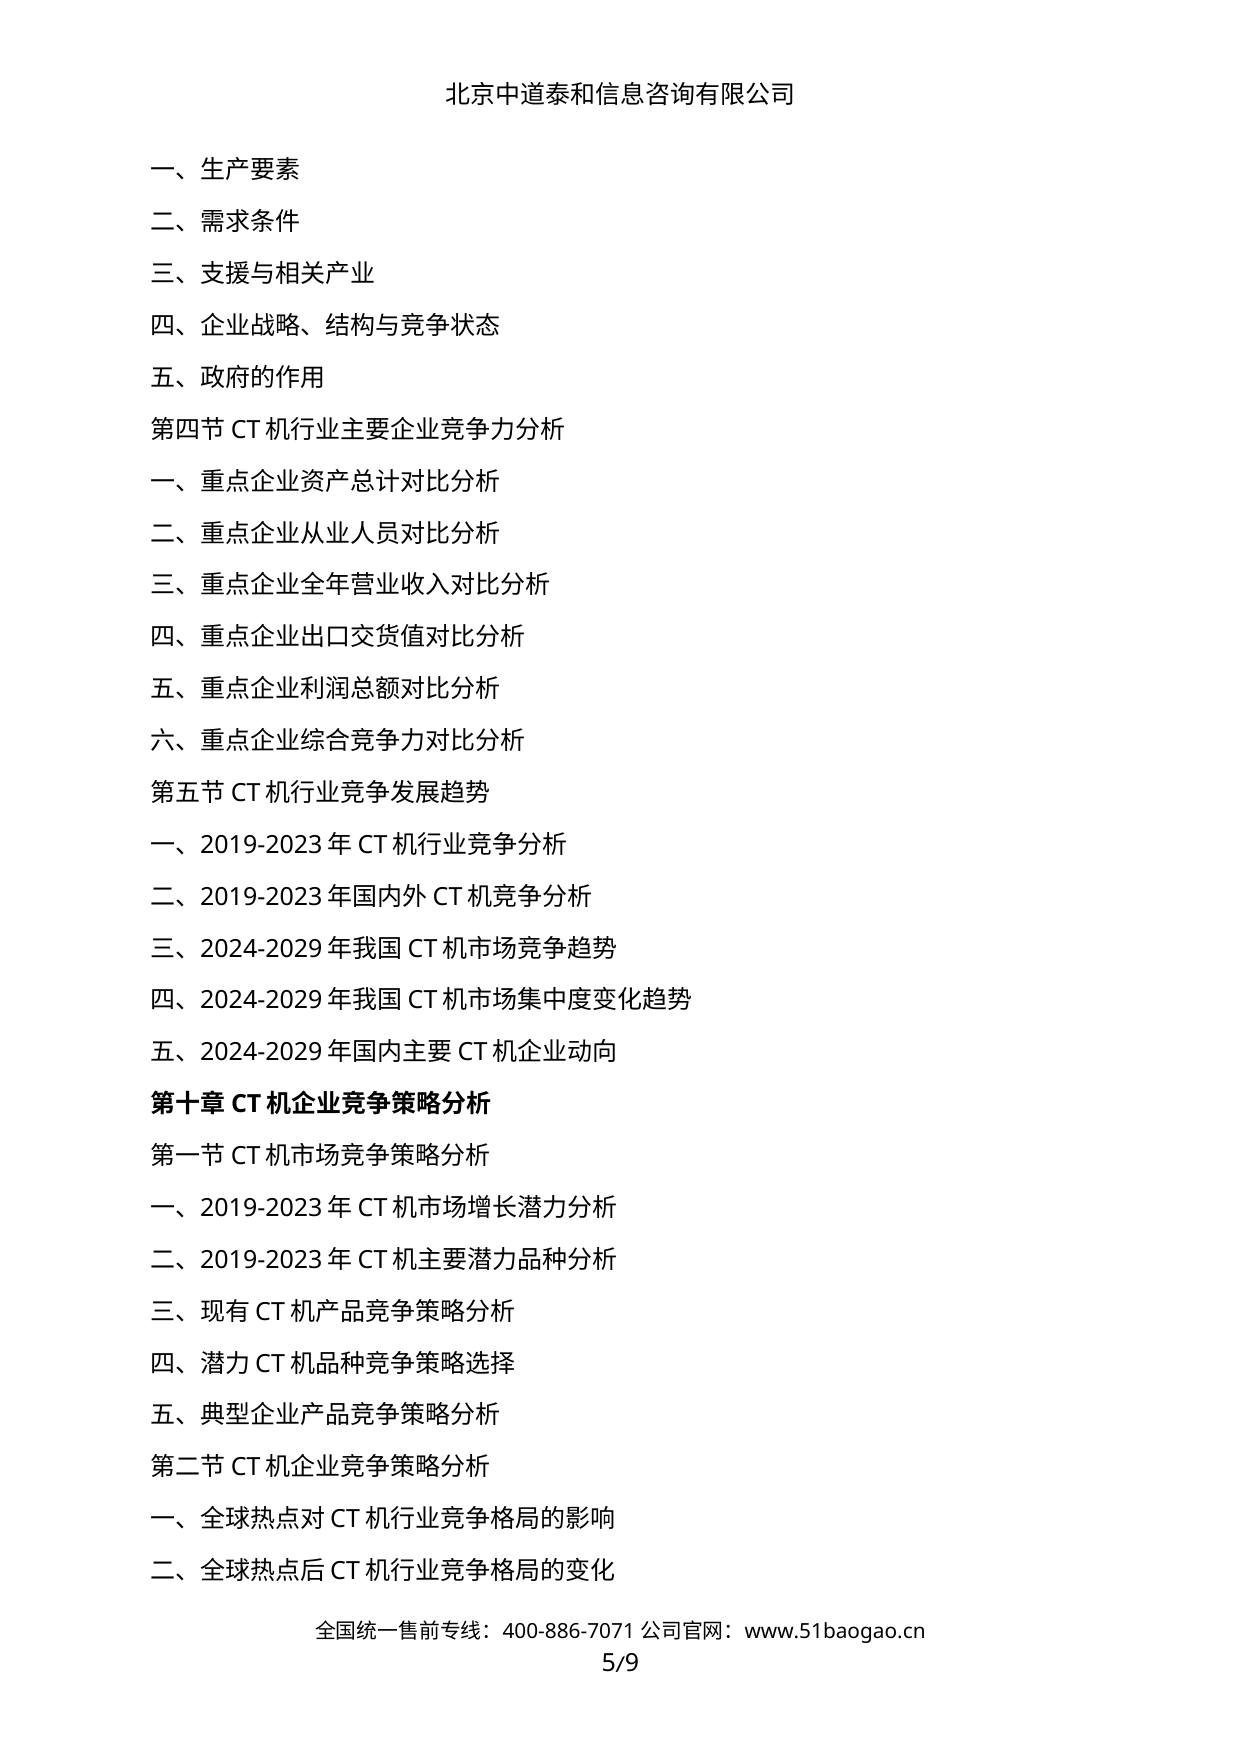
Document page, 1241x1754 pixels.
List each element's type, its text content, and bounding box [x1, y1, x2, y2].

text 二、2019-2023年国内外CT机竞争分析 [150, 876, 1090, 912]
text 一、2019-2023年CT机行业竞争分析 [150, 824, 1090, 861]
text 三、2024-2029年我国CT机市场竞争趋势 [150, 928, 1090, 964]
text 四、潜力CT机品种竞争策略选择 [150, 1343, 1090, 1379]
text 二、全球热点后CT机行业竞争格局的变化 [150, 1551, 1090, 1587]
text 二、重点企业从业人员对比分析 [150, 513, 1090, 549]
text 五、2024-2029年国内主要CT机企业动向 [150, 1032, 1090, 1068]
text 四、重点企业出口交货值对比分析 [150, 617, 1090, 653]
text 三、现有CT机产品竞争策略分析 [150, 1291, 1090, 1327]
text 第四节 CT机行业主要企业竞争力分析 [150, 409, 1090, 446]
text 二、2019-2023年CT机主要潜力品种分析 [150, 1239, 1090, 1276]
text 四、企业战略、结构与竞争状态 [150, 306, 1090, 342]
text 六、重点企业综合竞争力对比分析 [150, 721, 1090, 757]
text 五、政府的作用 [150, 357, 1090, 394]
text 一、生产要素 [150, 150, 1090, 186]
text 第一节 CT机市场竞争策略分析 [150, 1136, 1090, 1172]
text 二、需求条件 [150, 202, 1090, 238]
text 第五节 CT机行业竞争发展趋势 [150, 772, 1090, 809]
text 五、重点企业利润总额对比分析 [150, 669, 1090, 705]
text 三、重点企业全年营业收入对比分析 [150, 565, 1090, 601]
text 第二节 CT机企业竞争策略分析 [150, 1447, 1090, 1483]
text 一、2019-2023年CT机市场增长潜力分析 [150, 1187, 1090, 1224]
text 第十章 CT机企业竞争策略分析 [150, 1084, 1090, 1120]
text 三、支援与相关产业 [150, 254, 1090, 290]
text 五、典型企业产品竞争策略分析 [150, 1395, 1090, 1431]
text 一、全球热点对CT机行业竞争格局的影响 [150, 1499, 1090, 1535]
text 一、重点企业资产总计对比分析 [150, 461, 1090, 497]
text 四、2024-2029年我国CT机市场集中度变化趋势 [150, 980, 1090, 1016]
